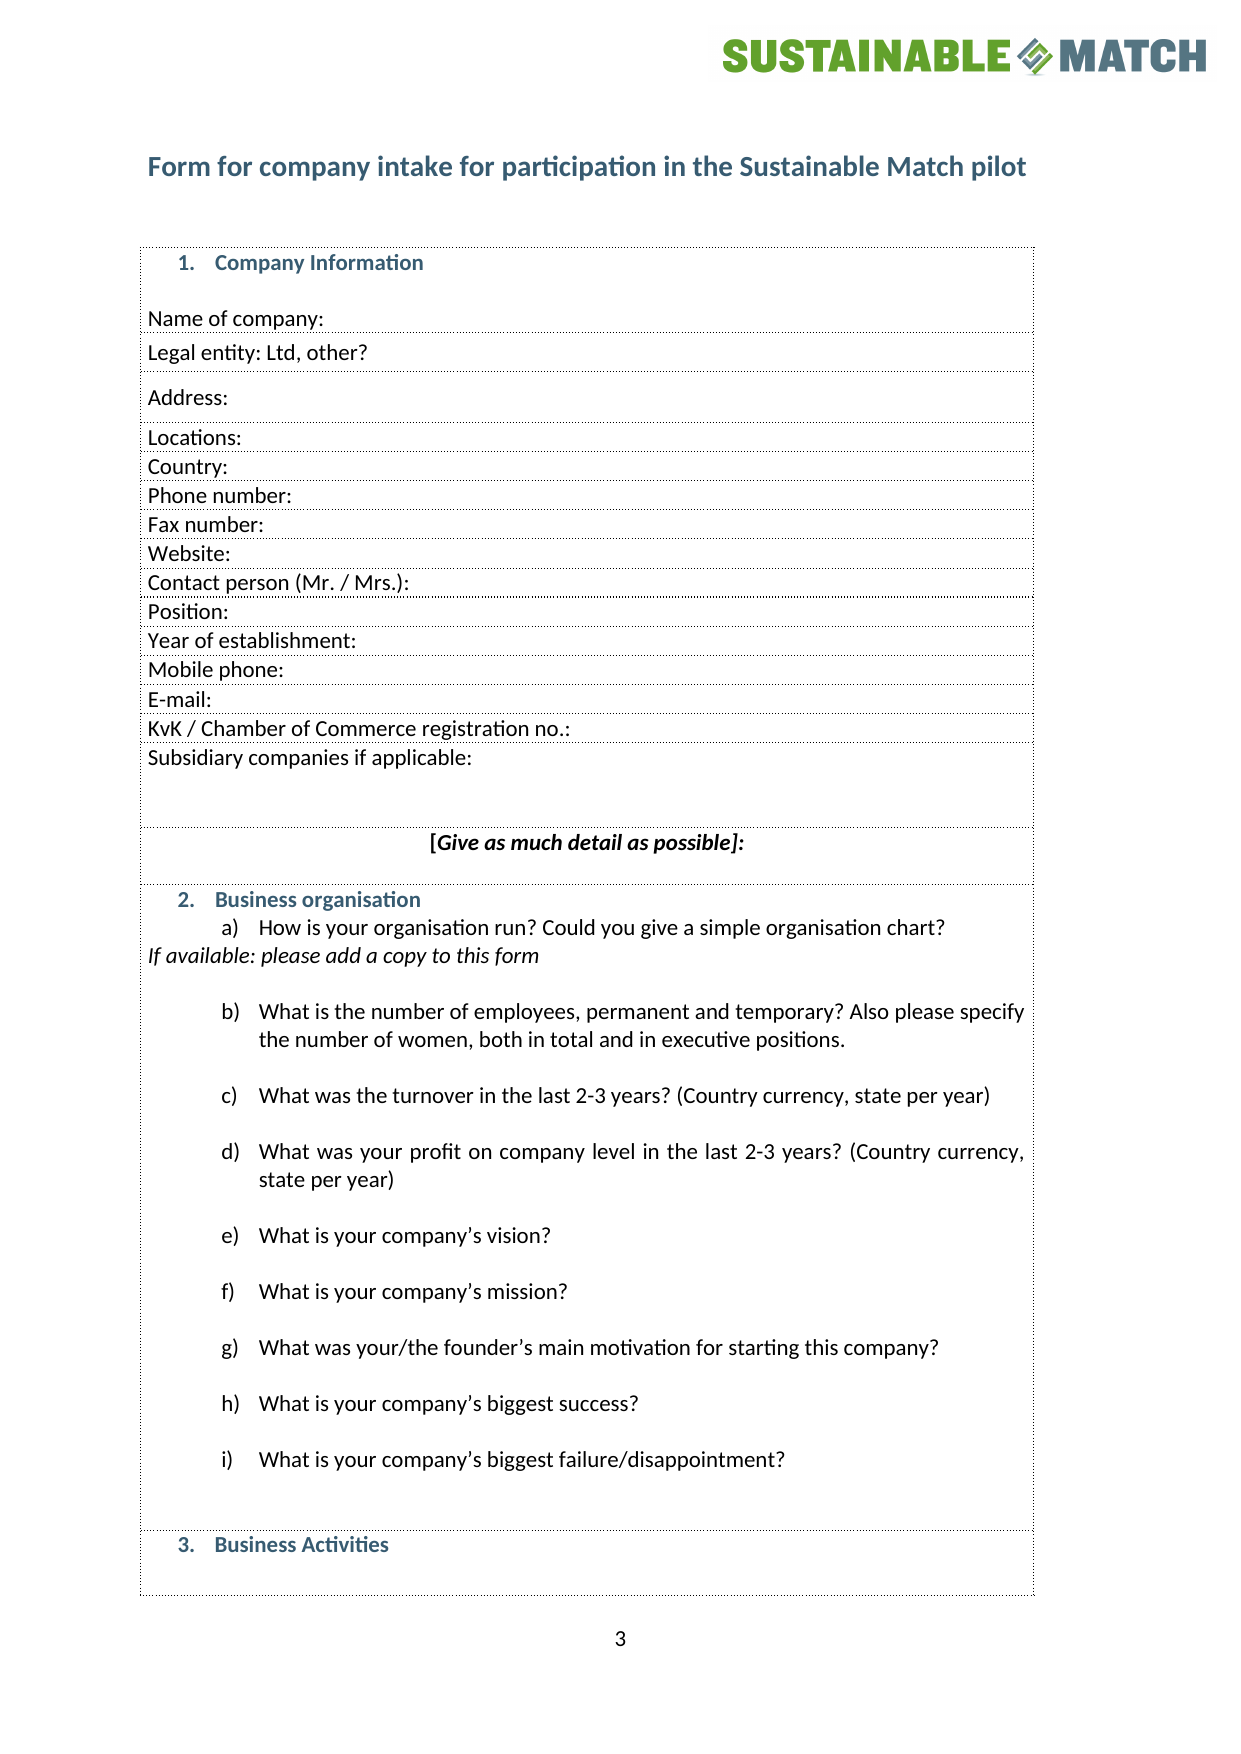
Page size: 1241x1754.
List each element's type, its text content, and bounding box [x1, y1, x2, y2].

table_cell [140, 1530, 1033, 1595]
table_cell E-mail: [140, 684, 1033, 713]
table_cell KvK / Chamber of Commerce registration no.: [140, 713, 1033, 742]
table_cell Legal entity: Ltd, other? [140, 332, 1033, 371]
table_cell Contact person (Mr. / Mrs.): [140, 568, 1033, 596]
table_cell Mobile phone: [140, 655, 1033, 684]
table_cell Fax number: [140, 509, 1033, 538]
table_cell [Give as much detail as possible]: [140, 827, 1033, 884]
text Form for company intake for participation in the Sustainable Match pilot [148, 148, 1093, 219]
table_cell Website: [140, 538, 1033, 567]
table_cell Subsidiary companies if applicable: [140, 742, 1033, 827]
table_cell Position: [140, 596, 1033, 626]
table_cell Phone number: [140, 480, 1033, 509]
table_cell Year of establishment: [140, 626, 1033, 654]
table_cell Address: [140, 371, 1033, 422]
table_cell Country: [140, 451, 1033, 480]
table_header Company Information Name of company: [140, 247, 1033, 332]
table_cell Business organisation How is your organisation run? Could you give a simple organisation chart? If available: please add a copy to this form What is the number of employees, permanent and temporary? Also please specify the number of women, both in total and in executive positions. What was the turnover in the last 2-3 years? (Country currency, state per year) What was your profit on company level in the last 2-3 years? (Country currency, state per year) What is your company’s vision? What is your company’s mission? What was your/the founder’s main motivation for starting this company? What is your company’s biggest success? What is your company’s biggest failure/disappointment? [140, 884, 1033, 1529]
table_cell Locations: [140, 422, 1033, 451]
picture [707, 25, 1218, 82]
